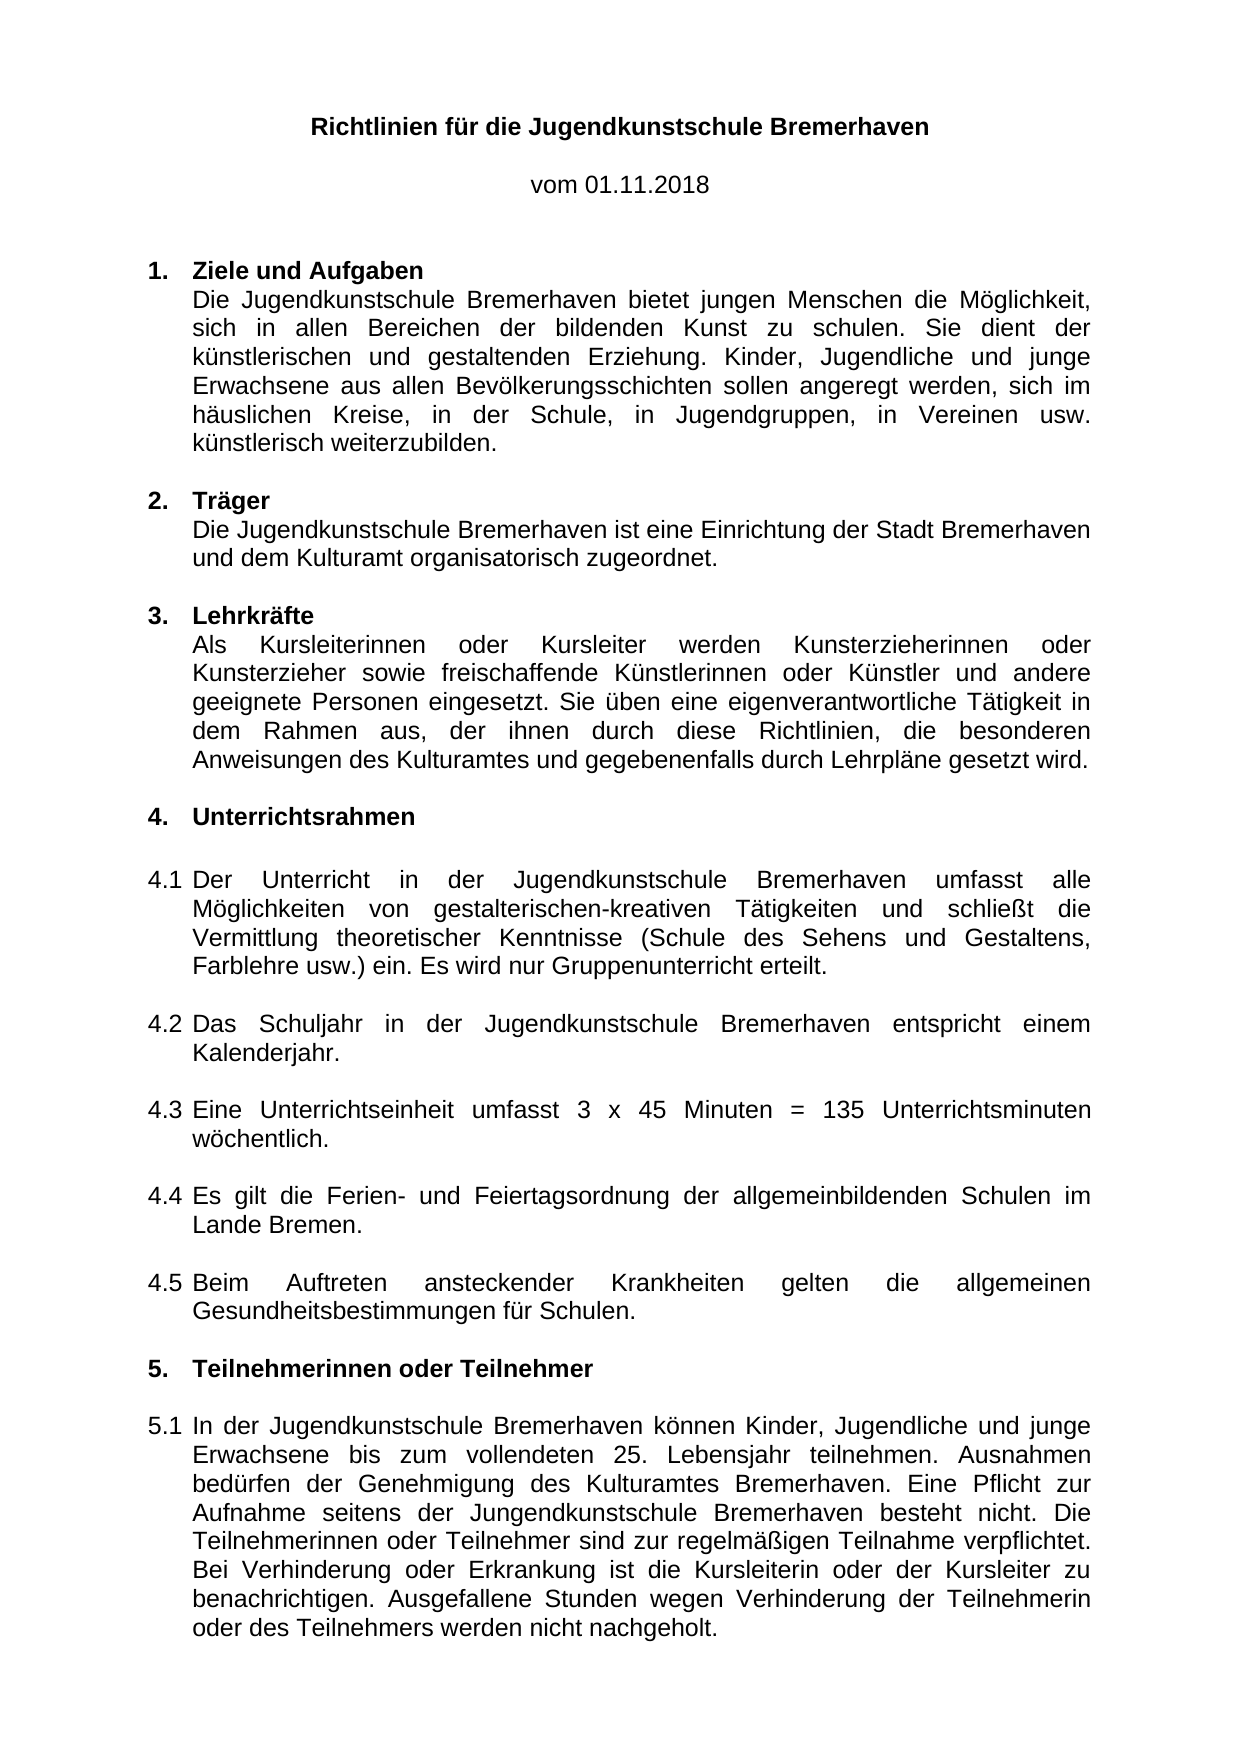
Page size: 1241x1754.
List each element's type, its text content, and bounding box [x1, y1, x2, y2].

text Die Jugendkunstschule Bremerhaven bietet jungen Menschen die Möglichkeit, sich in allen Bereichen der bildenden Kunst zu schulen. Sie dient der künstlerischen und gestaltenden Erziehung. Kinder, Jugendliche und junge Erwachsene aus allen Bevölkerungsschichten sollen angeregt werden, sich im häuslichen Kreise, in der Schule, in Jugendgruppen, in Vereinen usw. künstlerisch weiterzubilden. [192, 285, 1092, 457]
subtitle Das Schuljahr in der Jugendkunstschule Bremerhaven entspricht einem Kalenderjahr. [148, 1009, 1092, 1066]
text Die Jugendkunstschule Bremerhaven ist eine Einrichtung der Stadt Bremerhaven und dem Kulturamt organisatorisch zugeordnet. [192, 515, 1092, 572]
list Eine Unterrichtseinheit umfasst 3 x 45 Minuten = 135 Unterrichtsminuten wöchentlich. [148, 1095, 1092, 1152]
text 5.1 In der Jugendkunstschule Bremerhaven können Kinder, Jugendliche und junge Erwachsene bis zum vollendeten 25. Lebensjahr teilnehmen. Ausnahmen bedürfen der Genehmigung des Kulturamtes Bremerhaven. Eine Pflicht zur Aufnahme seitens der Jungendkunstschule Bremerhaven besteht nicht. Die Teilnehmerinnen oder Teilnehmer sind zur regelmäßigen Teilnahme verpflichtet. Bei Verhinderung oder Erkrankung ist die Kursleiterin oder der Kursleiter zu benachrichtigen. Ausgefallene Stunden wegen Verhinderung der Teilnehmerin oder des Teilnehmers werden nicht nachgeholt. [148, 1411, 1092, 1641]
subtitle Richtlinien für die Jugendkunstschule Bremerhaven [148, 112, 1092, 141]
subtitle 3. Lehrkräfte [148, 601, 1092, 630]
subtitle 2. Träger [148, 486, 1092, 515]
subtitle 1. Ziele und Aufgaben [148, 256, 1092, 285]
subtitle 4. Unterrichtsrahmen [148, 802, 1092, 865]
list Beim Auftreten ansteckender Krankheiten gelten die allgemeinen Gesundheitsbestimmungen für Schulen. [148, 1267, 1092, 1325]
list Es gilt die Ferien- und Feiertagsordnung der allgemeinbildenden Schulen im Lande Bremen. [148, 1181, 1092, 1239]
text vom 01.11.2018 [148, 170, 1092, 198]
subtitle 4.1 Der Unterricht in der Jugendkunstschule Bremerhaven umfasst alle Möglichkeiten von gestalterischen-kreativen Tätigkeiten und schließt die Vermittlung theoretischer Kenntnisse (Schule des Sehens und Gestaltens, Farblehre usw.) ein. Es wird nur Gruppenunterricht erteilt. [148, 865, 1092, 980]
text Als Kursleiterinnen oder Kursleiter werden Kunsterzieherinnen oder Kunsterzieher sowie freischaffende Künstlerinnen oder Künstler und andere geeignete Personen eingesetzt. Sie üben eine eigenverantwortliche Tätigkeit in dem Rahmen aus, der ihnen durch diese Richtlinien, die besonderen Anweisungen des Kulturamtes und gegebenenfalls durch Lehrpläne gesetzt wird. [192, 630, 1092, 773]
text 5. Teilnehmerinnen oder Teilnehmer [148, 1354, 1092, 1382]
